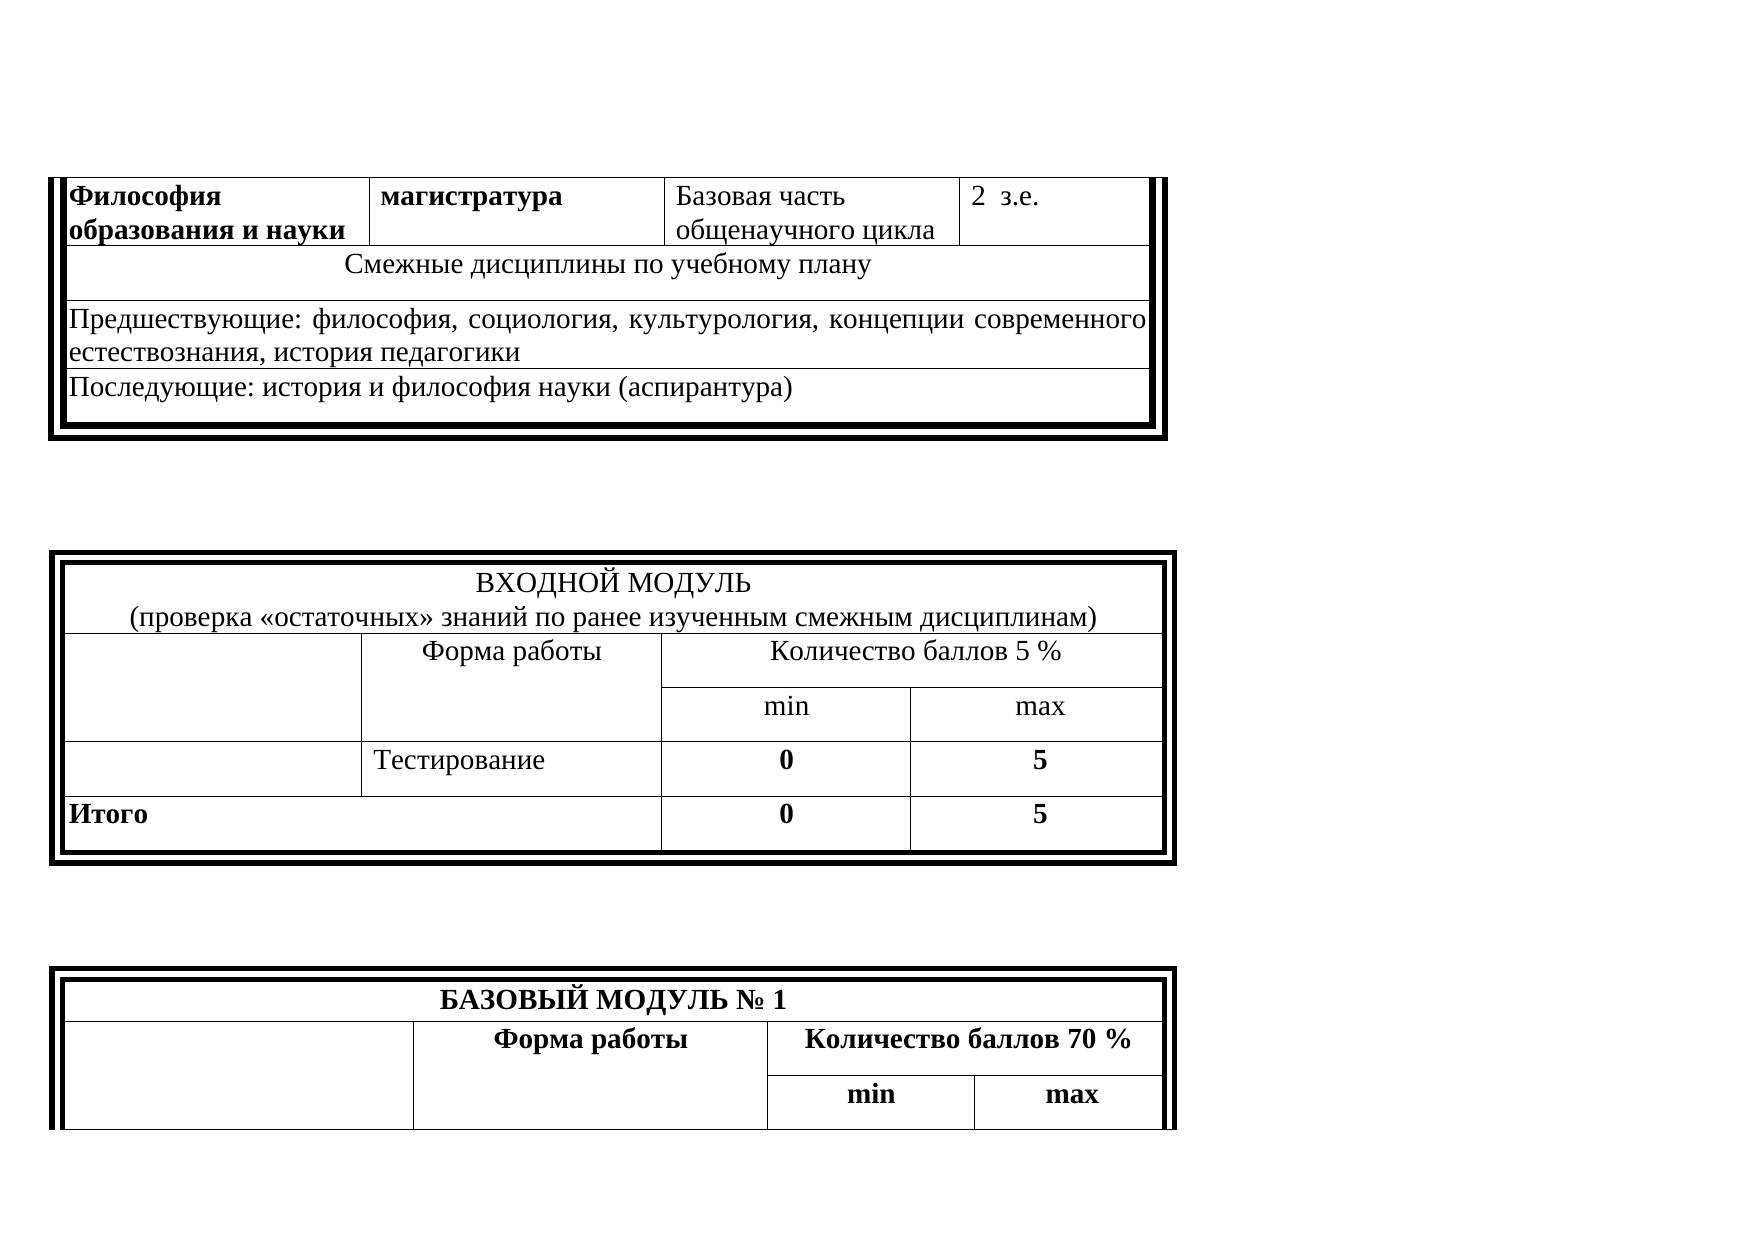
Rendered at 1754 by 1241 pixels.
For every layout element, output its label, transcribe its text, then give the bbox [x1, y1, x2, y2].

table_cell 5 [911, 742, 1162, 796]
table_cell 0 [662, 797, 910, 850]
table_cell Смежные дисциплины по учебному плану [67, 246, 1149, 300]
table_cell Количество баллов 5 % [662, 634, 1162, 687]
table_cell магистратура [370, 178, 664, 245]
table_cell min [768, 1076, 974, 1129]
table_header БАЗОВЫЙ МОДУЛЬ № 1 [57, 971, 1169, 1021]
table_cell Философия образования и науки [67, 178, 369, 245]
table_header Входной МОДУЛЬ (проверка «остаточных» знаний по ранее изученным смежным дисциплинам) [57, 555, 1169, 632]
table_cell Базовая часть общенаучного цикла [665, 178, 959, 245]
table_cell 2 з.е. [960, 178, 1149, 245]
table_cell Тестирование [362, 742, 661, 796]
table_cell Предшествующие: философия, социология, культурология, концепции современного естествознания, история педагогики [67, 301, 1149, 368]
table_cell [65, 1022, 413, 1129]
table_cell Итого [65, 797, 661, 850]
table_cell Последующие: история и философия науки (аспирантура) [67, 369, 1149, 422]
table_cell [65, 634, 361, 741]
table_cell [65, 742, 361, 796]
table_cell Количество баллов 70 % [768, 1022, 1162, 1075]
table_cell Форма работы [362, 634, 661, 741]
table_cell 5 [911, 797, 1162, 850]
table_cell min [662, 688, 910, 741]
table_cell 0 [662, 742, 910, 796]
table_cell max [975, 1076, 1162, 1129]
table_cell Форма работы [414, 1022, 767, 1129]
table_cell max [911, 688, 1162, 741]
